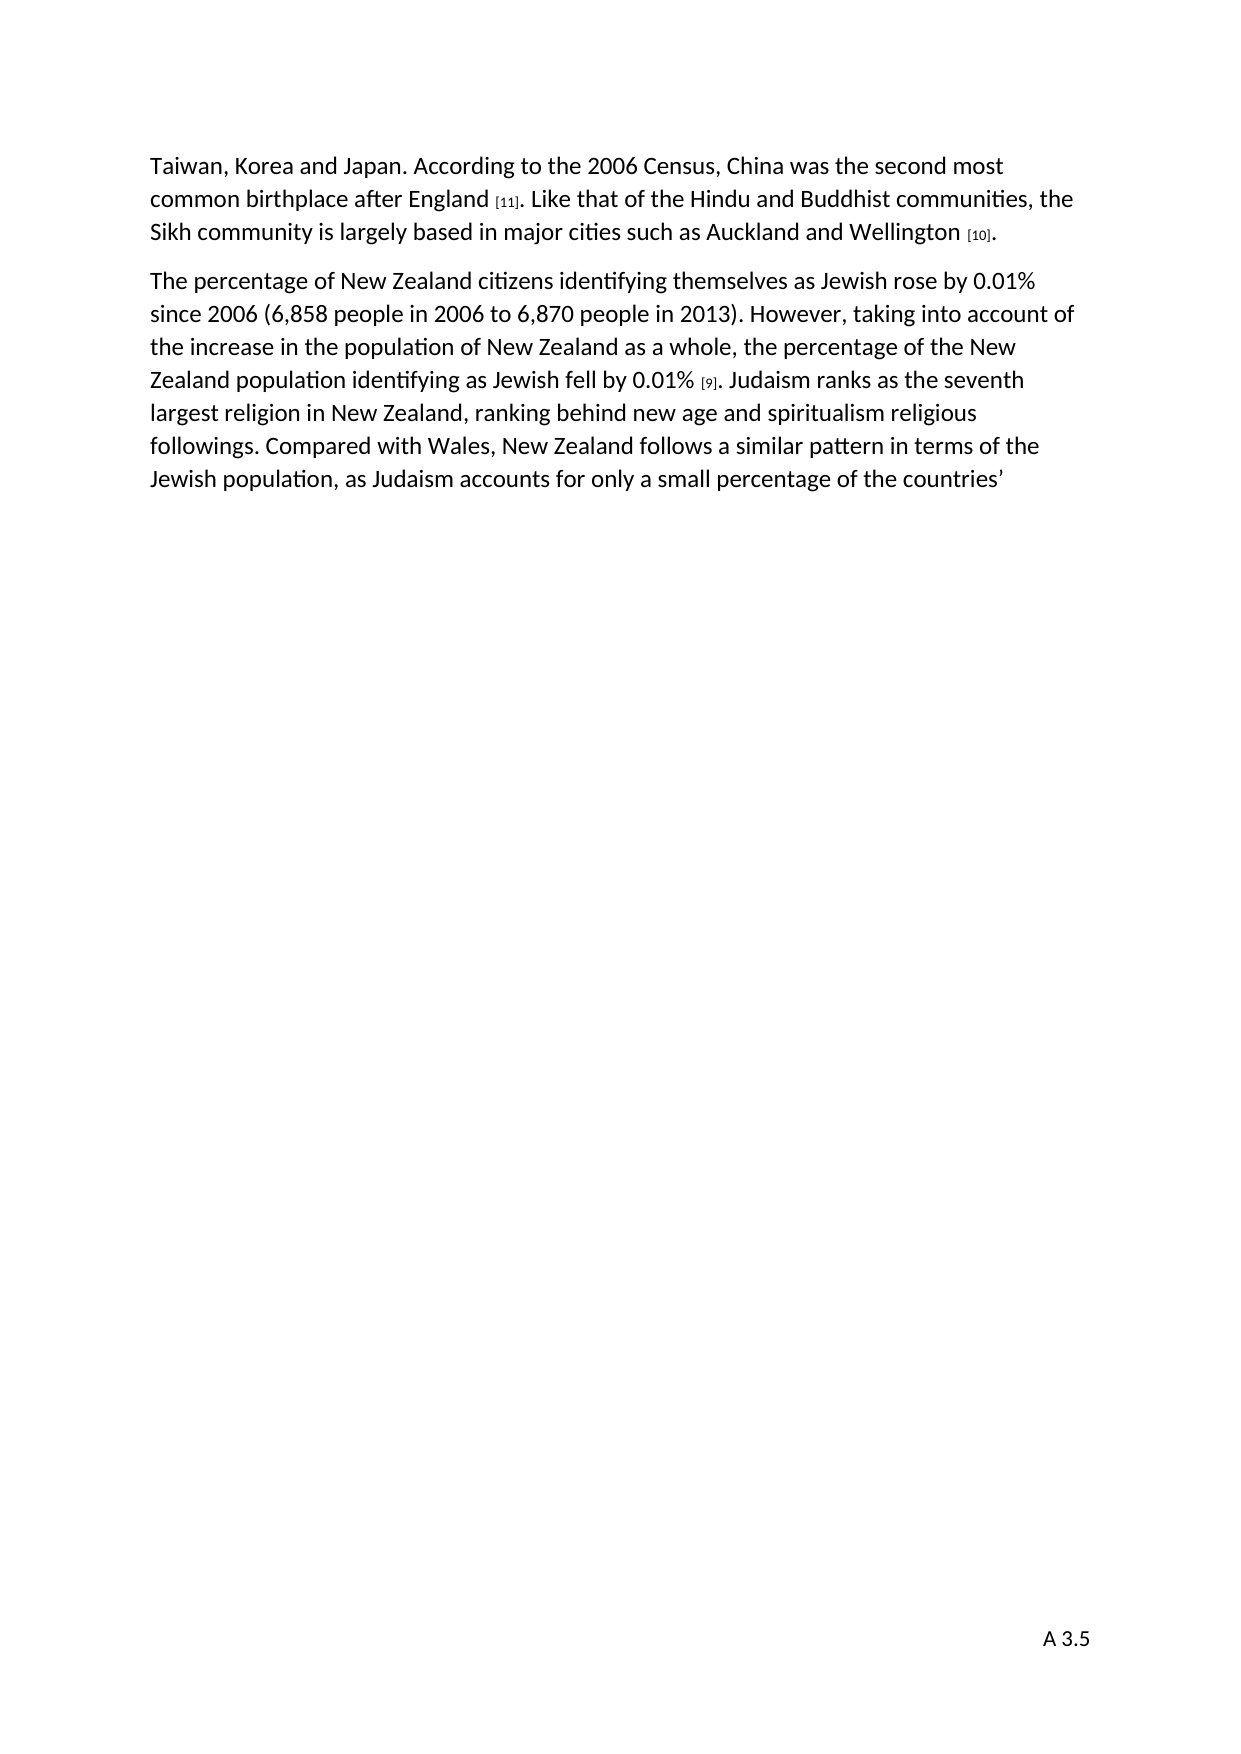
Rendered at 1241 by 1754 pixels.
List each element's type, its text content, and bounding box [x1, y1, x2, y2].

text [150, 150, 1090, 246]
text The percentage of New Zealand citizens identifying themselves as Jewish rose by 0.01% since 2006 (6,858 people in 2006 to 6,870 people in 2013). However, taking into account of the increase in the population of New Zealand as a whole, the percentage of the New Zealand population identifying as Jewish fell by 0.01% [9]. Judaism ranks as the seventh largest religion in New Zealand, ranking behind new age and spiritualism religious followings. Compared with Wales, New Zealand follows a similar pattern in terms of the Jewish population, as Judaism accounts for only a small percentage of the countries’ [150, 265, 1090, 493]
